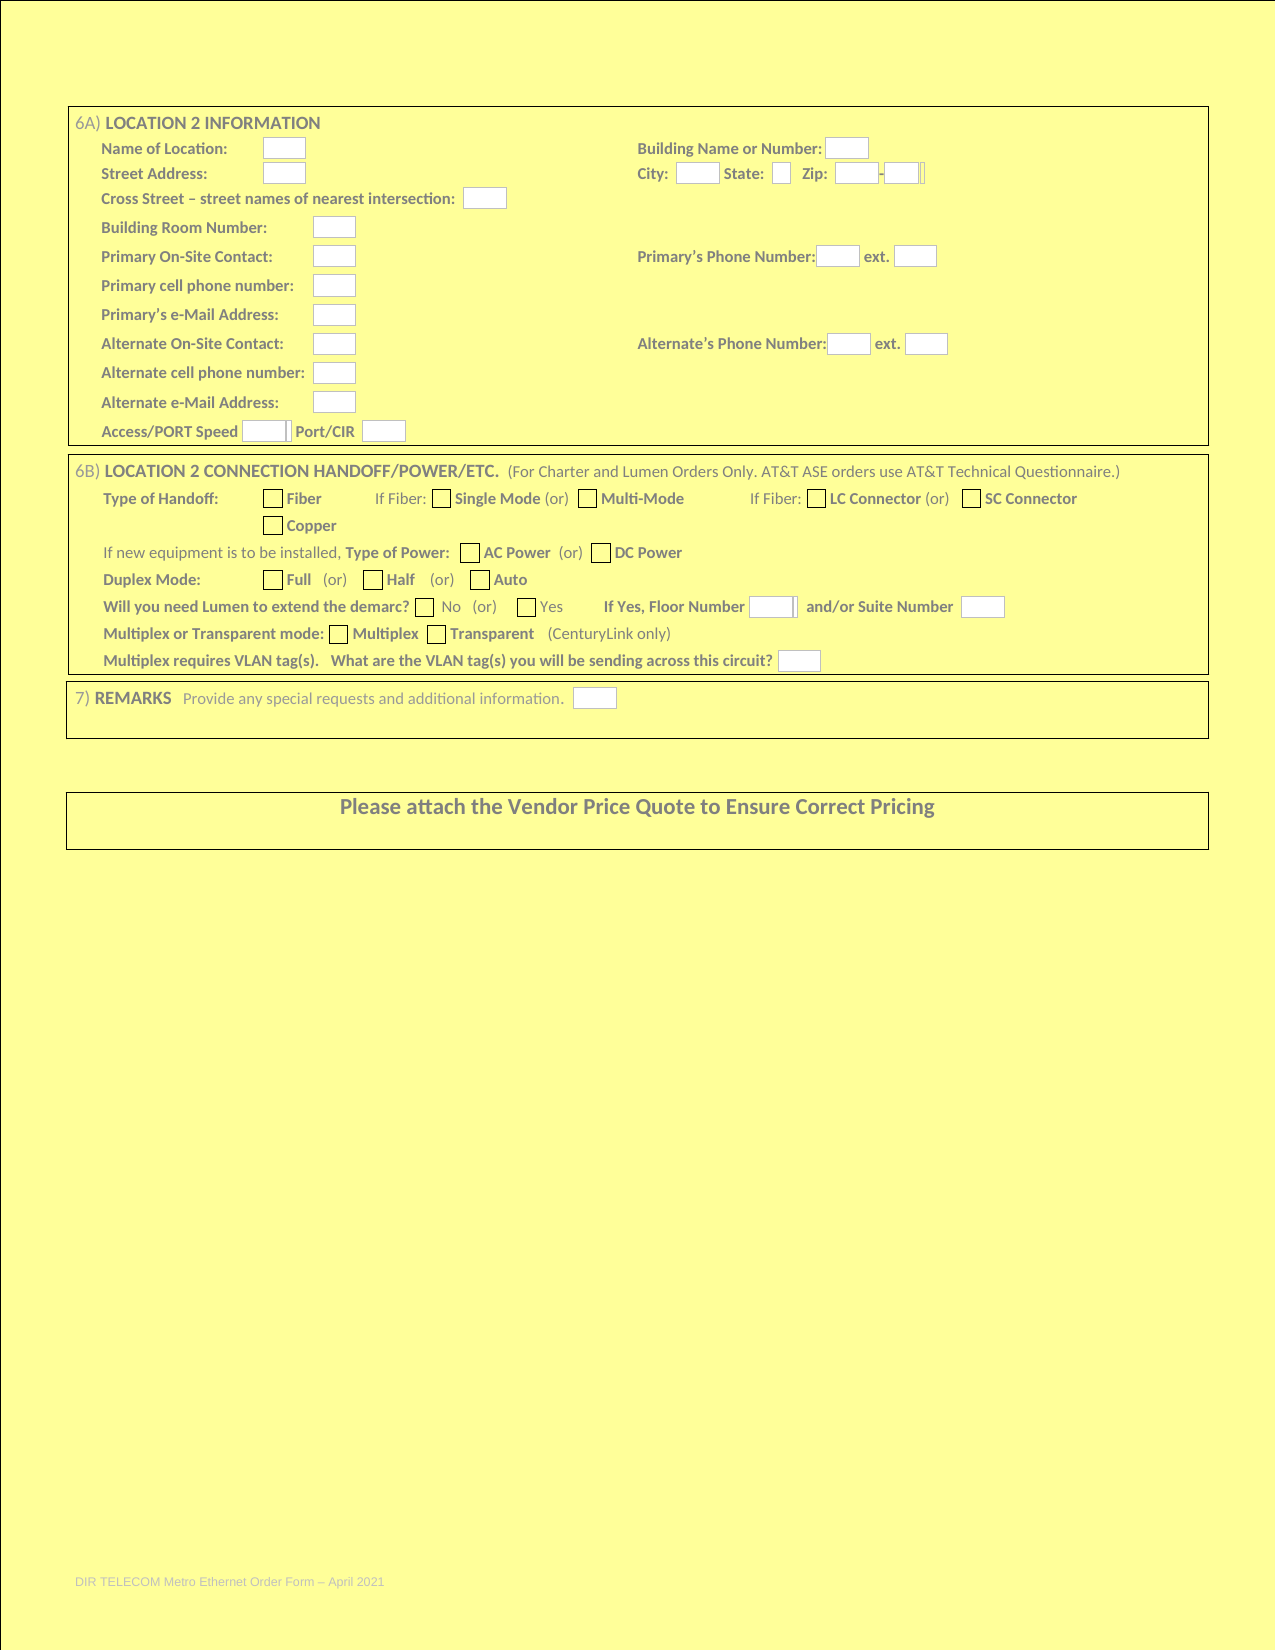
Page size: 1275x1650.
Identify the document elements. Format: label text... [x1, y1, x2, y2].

text Building Room Number: [69, 208, 1208, 237]
text Will you need Lumen to extend the demarc? No (or) Yes If Yes, Floor Number and/or Suite Number [69, 589, 1208, 617]
text 6A) LOCATION 2 INFORMATION [69, 107, 1208, 134]
text 7) REMARKS Provide any special requests and additional information. [67, 682, 1208, 709]
text Name of Location: Building Name or Number: [75, 134, 1200, 159]
text Type of Handoff: Fiber If Fiber: Single Mode (or) Multi-Mode If Fiber: LC Connector (or) SC Connector [69, 481, 1208, 508]
text Copper [69, 508, 1208, 535]
text Duplex Mode: Full (or) Half (or) Auto [69, 562, 1208, 589]
text Please attach the Vendor Price Quote to Ensure Correct Pricing [67, 793, 1208, 820]
text Multiplex requires VLAN tag(s). What are the VLAN tag(s) you will be sending across this circuit? [69, 644, 1208, 674]
text If new equipment is to be installed, Type of Power: AC Power (or) DC Power [69, 535, 1208, 562]
text Primary cell phone number: [69, 267, 1208, 296]
text Cross Street – street names of nearest intersection: [75, 184, 1200, 208]
text Alternate cell phone number: [69, 354, 1208, 383]
text Multiplex or Transparent mode: Multiplex Transparent (CenturyLink only) [69, 617, 1208, 644]
text Access/PORT Speed Port/CIR [69, 412, 1208, 445]
text Alternate On-Site Contact: Alternate’s Phone Number: ext. [69, 325, 1208, 354]
text 6B) LOCATION 2 CONNECTION HANDOFF/POWER/ETC. (For Charter and Lumen Orders Only. AT&T ASE orders use AT&T Technical Questionnaire.) [69, 455, 1208, 481]
text Primary’s e-Mail Address: [69, 296, 1208, 325]
text Primary On-Site Contact: Primary’s Phone Number: ext. [69, 237, 1208, 267]
text Street Address: City: State: Zip: - [75, 159, 1200, 184]
text Alternate e-Mail Address: [69, 383, 1208, 412]
